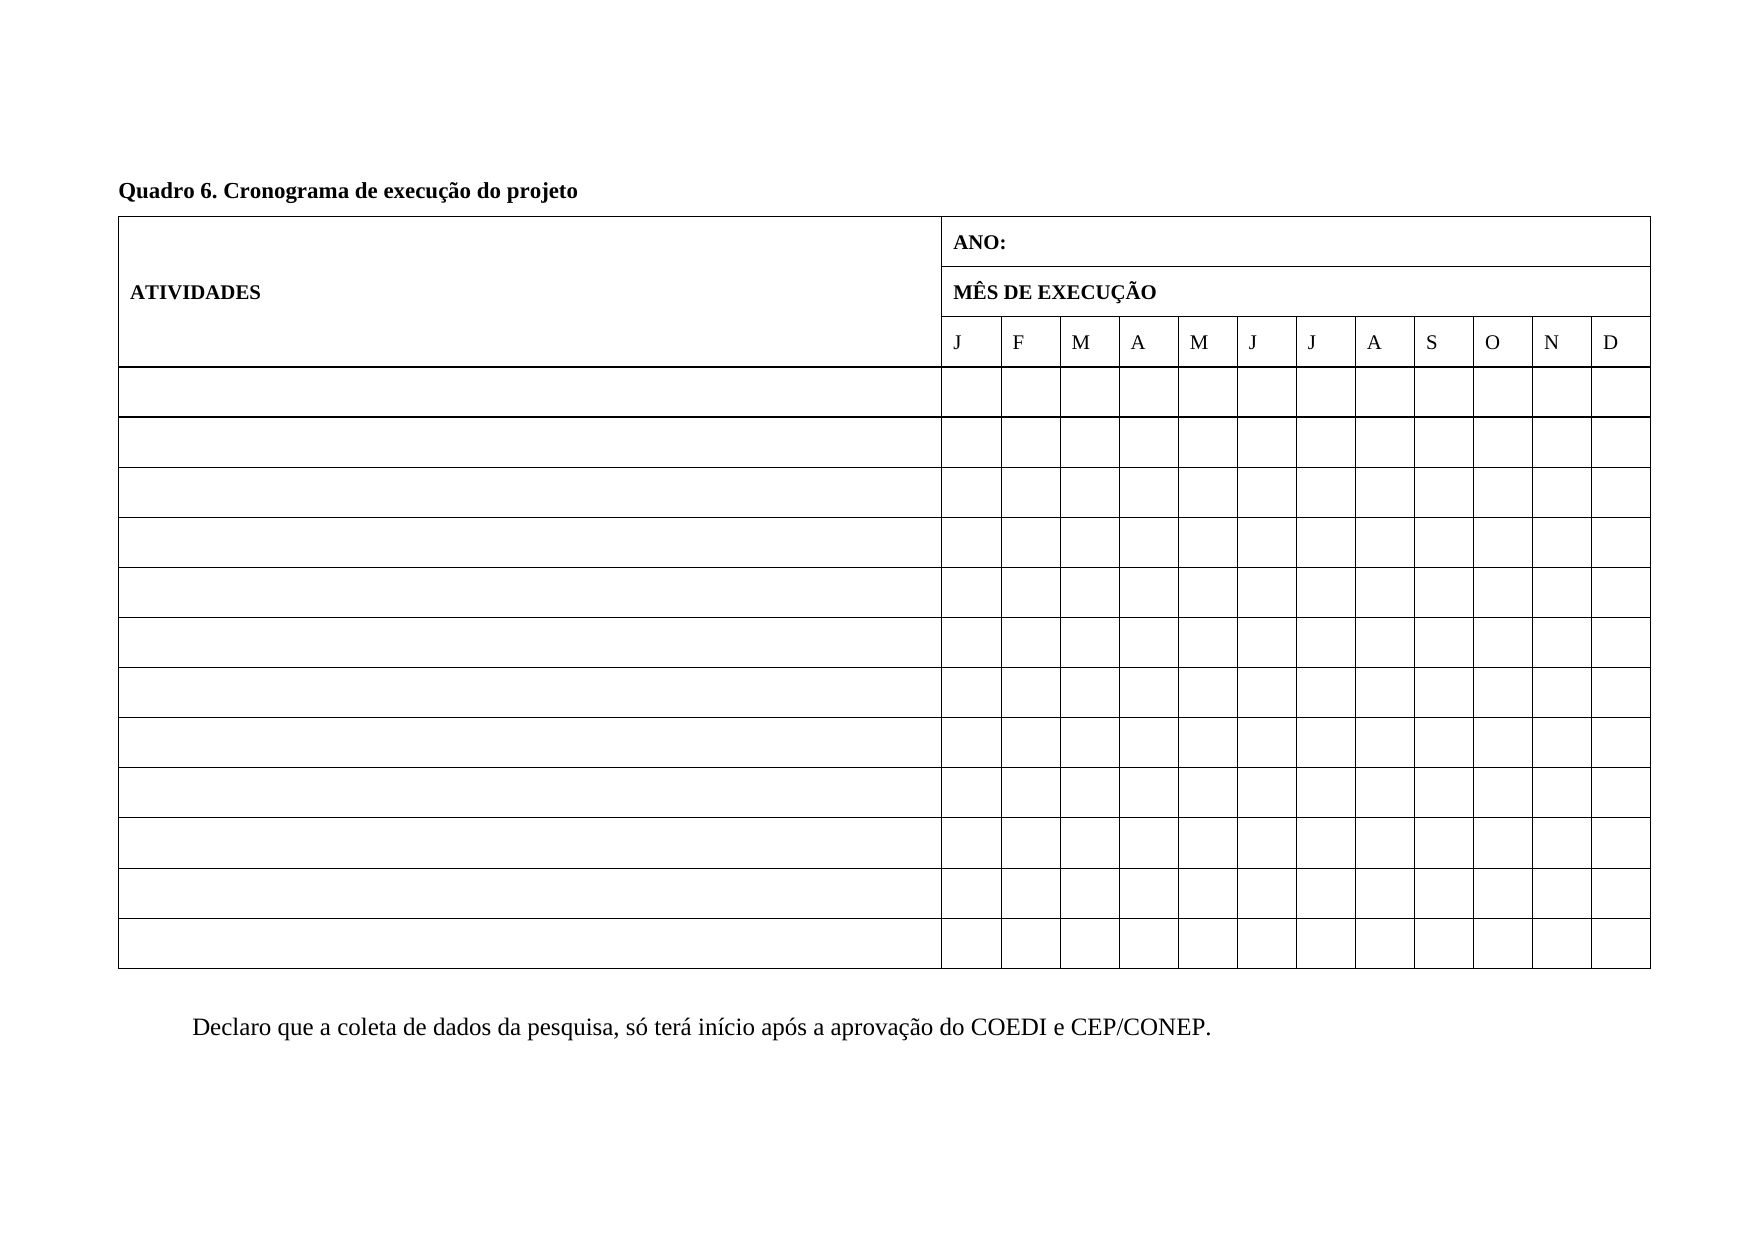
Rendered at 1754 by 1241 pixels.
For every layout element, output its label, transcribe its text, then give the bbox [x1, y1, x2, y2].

table_cell [1061, 818, 1119, 867]
table_cell D [1592, 317, 1650, 366]
table_cell F [1002, 317, 1060, 366]
table_cell [1533, 818, 1591, 867]
table_cell [1474, 468, 1532, 517]
table_cell [1592, 468, 1650, 517]
table_cell [1061, 668, 1119, 717]
table_cell [1533, 919, 1591, 968]
table_cell [1002, 468, 1060, 517]
table_cell [1120, 468, 1178, 517]
table_cell [1120, 568, 1178, 617]
table_cell [1120, 518, 1178, 567]
table_cell [942, 568, 1001, 617]
table_cell [942, 618, 1001, 667]
table_cell [1533, 718, 1591, 767]
table_cell [942, 718, 1001, 767]
table_cell [1592, 568, 1650, 617]
table_cell J [1238, 317, 1296, 366]
table_cell A [1120, 317, 1178, 366]
table_cell [1002, 618, 1060, 667]
table_cell [942, 818, 1001, 867]
table_cell [1238, 368, 1296, 416]
table_cell A [1356, 317, 1414, 366]
table_cell [1592, 818, 1650, 867]
table_cell [1238, 818, 1296, 867]
table_cell [1238, 418, 1296, 467]
table_cell [1415, 718, 1473, 767]
table_cell [1415, 668, 1473, 717]
table_cell [1238, 468, 1296, 517]
table_cell O [1474, 317, 1532, 366]
table_cell [1002, 718, 1060, 767]
table_cell [1061, 618, 1119, 667]
table_cell [1415, 368, 1473, 416]
table_cell [1474, 368, 1532, 416]
table_cell [1179, 718, 1237, 767]
table_cell [119, 919, 941, 968]
table_cell [1061, 919, 1119, 968]
table_cell [1238, 718, 1296, 767]
table_cell [1061, 468, 1119, 517]
table_cell [1356, 818, 1414, 867]
table_cell [1592, 768, 1650, 817]
table_cell [1297, 768, 1355, 817]
table_cell [1061, 518, 1119, 567]
table_cell [1179, 818, 1237, 867]
table_cell [1297, 418, 1355, 467]
table_cell [1238, 618, 1296, 667]
table_cell [1061, 568, 1119, 617]
table_cell [119, 869, 941, 917]
table_cell [119, 768, 941, 817]
table_cell [1061, 768, 1119, 817]
table_cell N [1533, 317, 1591, 366]
table_cell [1061, 718, 1119, 767]
table_cell [1474, 568, 1532, 617]
table_header ANO: [942, 217, 1650, 266]
table_cell [1592, 418, 1650, 467]
table_cell [1002, 418, 1060, 467]
table_cell [1356, 518, 1414, 567]
table_cell [1238, 668, 1296, 717]
table_cell M [1061, 317, 1119, 366]
table_cell [1179, 668, 1237, 717]
table_cell [1592, 518, 1650, 567]
table_cell [1238, 768, 1296, 817]
table_cell [119, 718, 941, 767]
table_cell [1533, 568, 1591, 617]
table_cell [1002, 518, 1060, 567]
table_cell [1002, 919, 1060, 968]
table_cell [1002, 768, 1060, 817]
table_cell [1474, 919, 1532, 968]
table_cell [119, 618, 941, 667]
table_cell [942, 468, 1001, 517]
table_cell [1120, 818, 1178, 867]
table_cell [1120, 768, 1178, 817]
table_cell [1592, 618, 1650, 667]
table_header ATIVIDADES [119, 217, 941, 366]
table_cell [1297, 568, 1355, 617]
table_cell [1474, 618, 1532, 667]
table_cell [1120, 919, 1178, 968]
table_cell [1533, 618, 1591, 667]
table_cell [942, 768, 1001, 817]
table_cell [1297, 668, 1355, 717]
table_cell [1474, 418, 1532, 467]
table_cell [1474, 818, 1532, 867]
table_cell [119, 418, 941, 467]
table_cell MÊS DE EXECUÇÃO [942, 267, 1650, 316]
table_cell [119, 368, 941, 416]
table_cell [942, 668, 1001, 717]
table_cell [1415, 468, 1473, 517]
table_cell [1356, 768, 1414, 817]
table_cell [1533, 668, 1591, 717]
table_cell [1061, 869, 1119, 917]
table_cell [1238, 518, 1296, 567]
table_cell [1592, 718, 1650, 767]
table_cell [1415, 518, 1473, 567]
table_cell [1356, 418, 1414, 467]
table_cell [1002, 568, 1060, 617]
table_cell [119, 568, 941, 617]
table_cell [942, 919, 1001, 968]
table_cell [1179, 368, 1237, 416]
table_cell [1002, 668, 1060, 717]
table_cell [1297, 468, 1355, 517]
table_cell [1297, 368, 1355, 416]
table_cell [1179, 618, 1237, 667]
table_cell [1356, 919, 1414, 968]
table_cell [1474, 869, 1532, 917]
table_cell [1533, 518, 1591, 567]
table_cell [1533, 468, 1591, 517]
table_cell [1592, 668, 1650, 717]
table_cell [942, 368, 1001, 416]
table_cell J [1297, 317, 1355, 366]
table_cell [942, 869, 1001, 917]
table_cell [1533, 368, 1591, 416]
table_cell [1356, 568, 1414, 617]
table_cell [1120, 418, 1178, 467]
table_cell [1297, 919, 1355, 968]
table_cell [1061, 418, 1119, 467]
table_cell [1474, 768, 1532, 817]
table_cell [1415, 919, 1473, 968]
table_cell [1061, 368, 1119, 416]
table_cell [1002, 368, 1060, 416]
table_cell [942, 418, 1001, 467]
table_cell [1474, 518, 1532, 567]
table_cell [1592, 919, 1650, 968]
table_cell [1002, 818, 1060, 867]
table_cell S [1415, 317, 1473, 366]
table_cell [1238, 919, 1296, 968]
table_cell [1120, 618, 1178, 667]
table_cell [119, 818, 941, 867]
table_cell [942, 518, 1001, 567]
table_cell [1533, 869, 1591, 917]
table_cell M [1179, 317, 1237, 366]
table_cell [1002, 869, 1060, 917]
text Quadro 6. Cronograma de execução do projeto [118, 177, 1577, 203]
table_cell [1356, 618, 1414, 667]
table_cell [1592, 368, 1650, 416]
table_cell [1297, 618, 1355, 667]
table_cell [1120, 718, 1178, 767]
table_cell [1415, 418, 1473, 467]
table_cell [1297, 718, 1355, 767]
table_cell [1120, 368, 1178, 416]
table_cell [119, 468, 941, 517]
table_cell [1356, 468, 1414, 517]
table_cell [1415, 618, 1473, 667]
table_cell [1179, 518, 1237, 567]
table_cell [1297, 818, 1355, 867]
table_cell [119, 668, 941, 717]
table_cell [1179, 468, 1237, 517]
table_cell [1179, 919, 1237, 968]
table_cell [1356, 368, 1414, 416]
table_cell [1179, 768, 1237, 817]
table_cell [1415, 568, 1473, 617]
table_cell [1356, 718, 1414, 767]
table_cell [1356, 869, 1414, 917]
table_cell [1415, 869, 1473, 917]
table_cell [1415, 768, 1473, 817]
table_cell [1474, 668, 1532, 717]
table_cell [1297, 518, 1355, 567]
table_cell [1238, 869, 1296, 917]
table_cell [1297, 869, 1355, 917]
table_cell [1179, 568, 1237, 617]
table_cell [1415, 818, 1473, 867]
table_cell [1533, 418, 1591, 467]
text Declaro que a coleta de dados da pesquisa, só terá início após a aprovação do COEDI e CEP/CONEP. [118, 1012, 1577, 1041]
table_cell [1592, 869, 1650, 917]
table_cell [1533, 768, 1591, 817]
table_cell [119, 518, 941, 567]
table_cell J [942, 317, 1001, 366]
table_cell [1238, 568, 1296, 617]
table_cell [1179, 418, 1237, 467]
table_cell [1356, 668, 1414, 717]
table_cell [1120, 869, 1178, 917]
table_cell [1179, 869, 1237, 917]
table_cell [1474, 718, 1532, 767]
table_cell [1120, 668, 1178, 717]
